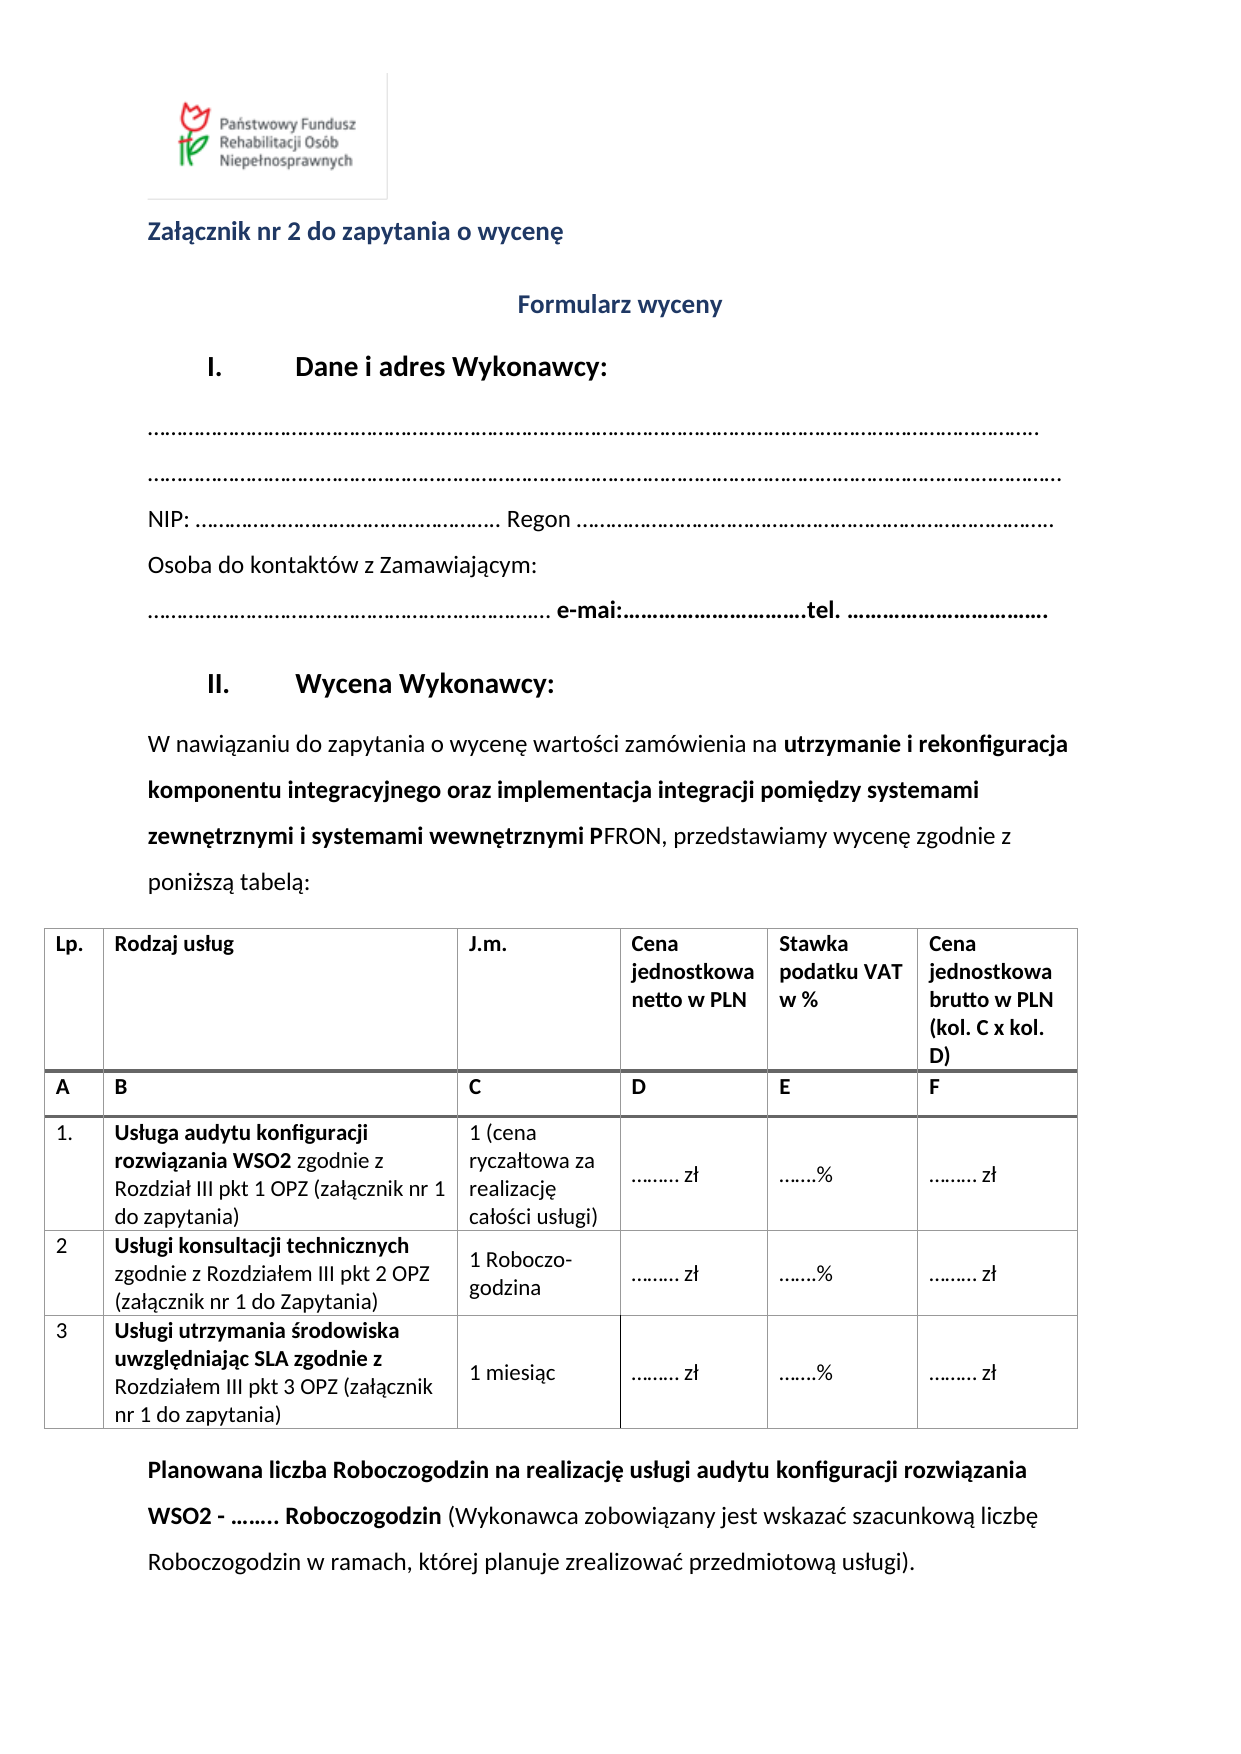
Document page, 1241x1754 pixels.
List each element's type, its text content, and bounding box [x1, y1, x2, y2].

table_cell ……… zł [918, 1316, 1077, 1428]
table_cell F [918, 1073, 1077, 1115]
table_cell E [768, 1073, 917, 1115]
table_cell ……… zł [621, 1231, 767, 1315]
table_cell 2 [45, 1231, 103, 1315]
text Osoba do kontaktów z Zamawiającym: [148, 549, 1092, 579]
table_header Lp. [45, 929, 103, 1069]
table_header Cena jednostkowa brutto w PLN (kol. C x kol. D) [918, 929, 1077, 1069]
table_cell D [621, 1073, 767, 1115]
table_cell …….% [768, 1316, 917, 1428]
table_header Stawka podatku VAT w % [768, 929, 917, 1069]
list Wycena Wykonawcy: [207, 665, 1092, 701]
text ……………………………………………………………………………………………………………………………………….. [148, 412, 1092, 442]
text …………………………………………………………………………………………………………………………………………… [148, 457, 1092, 488]
table_cell ……… zł [918, 1231, 1077, 1315]
table_cell …….% [768, 1118, 917, 1230]
table_cell ……… zł [918, 1118, 1077, 1230]
table_cell 3 [45, 1316, 103, 1428]
table_cell 1. [45, 1118, 103, 1230]
table_cell Usługi konsultacji technicznych zgodnie z Rozdziałem III pkt 2 OPZ (załącznik nr 1 do Zapytania) [104, 1231, 457, 1315]
table_cell 1 (cena ryczałtowa za realizację całości usługi) [458, 1118, 620, 1230]
table_cell Usługi utrzymania środowiska uwzględniając SLA zgodnie z Rozdziałem III pkt 3 OPZ (załącznik nr 1 do zapytania) [104, 1316, 457, 1428]
table_cell 1 miesiąc [458, 1316, 620, 1428]
text Formularz wyceny [148, 287, 1092, 321]
text W nawiązaniu do zapytania o wycenę wartości zamówienia na utrzymanie i rekonfiguracja komponentu integracyjnego oraz implementacja integracji pomiędzy systemami zewnętrznymi i systemami wewnętrznymi PFRON, przedstawiamy wycenę zgodnie z poniższą tabelą: [148, 729, 1092, 896]
picture [147, 73, 389, 201]
list Dane i adres Wykonawcy: [207, 348, 1092, 384]
table_header Rodzaj usług [104, 929, 457, 1069]
table_cell ……… zł [621, 1118, 767, 1230]
text Załącznik nr 2 do zapytania o wycenę [148, 214, 1092, 247]
table_cell B [104, 1073, 457, 1115]
table_cell …….% [768, 1231, 917, 1315]
text Planowana liczba Roboczogodzin na realizację usługi audytu konfiguracji rozwiązania WSO2 - …….. Roboczogodzin (Wykonawca zobowiązany jest wskazać szacunkową liczbę Roboczogodzin w ramach, której planuje zrealizować przedmiotową usługi). [148, 1454, 1092, 1576]
table_cell A [45, 1073, 103, 1115]
table_cell C [458, 1073, 620, 1115]
table_cell ……… zł [621, 1316, 767, 1428]
table_cell Usługa audytu konfiguracji rozwiązania WSO2 zgodnie z Rozdział III pkt 1 OPZ (załącznik nr 1 do zapytania) [104, 1118, 457, 1230]
table_header J.m. [458, 929, 620, 1069]
table_cell 1 Roboczo-godzina [458, 1231, 620, 1315]
text NIP: …………………………………………….. Regon ……………………………………………………………………….. [148, 503, 1092, 533]
text ………………………………………………………….… e-mai:………………………….tel. ……………………………. [148, 594, 1092, 625]
table_header Cena jednostkowa netto w PLN [621, 929, 767, 1069]
